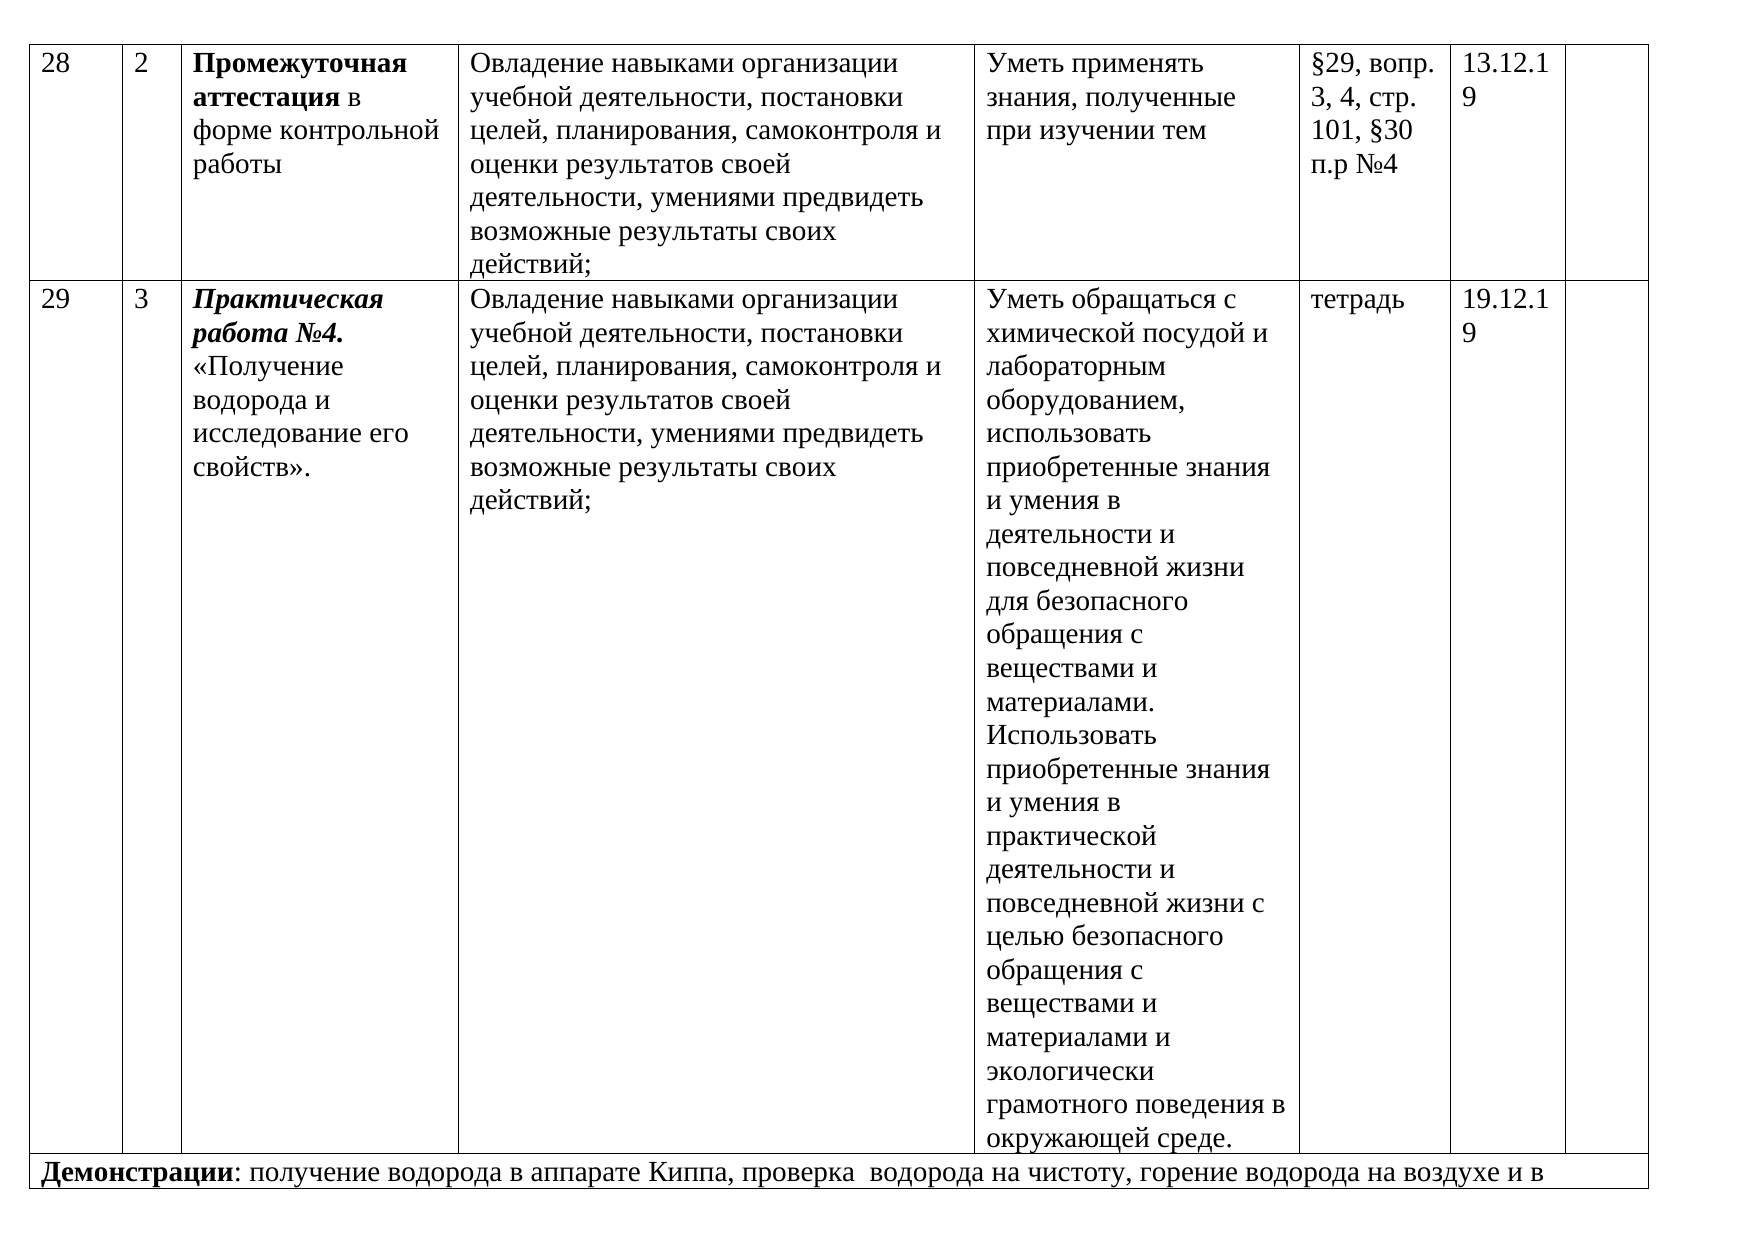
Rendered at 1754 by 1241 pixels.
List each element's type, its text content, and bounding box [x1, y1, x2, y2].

table_cell 29 [30, 281, 122, 1153]
table_cell [1566, 45, 1648, 280]
table_cell 28 [30, 45, 122, 280]
table_cell 13.12.19 [1451, 45, 1565, 280]
table_cell Уметь обращаться с химической посудой и лабораторным оборудованием, использовать приобретенные знания и умения в деятельности и повседневной жизни для безопасного обращения с веществами и материалами. Использовать приобретенные знания и умения в практической деятельности и повседневной жизни с целью безопасного обращения с веществами и материалами и экологически грамотного поведения в окружающей среде. [975, 281, 1299, 1153]
table_cell [1566, 281, 1648, 1153]
table_cell Уметь применять знания, полученные при изучении тем [975, 45, 1299, 280]
table_cell Овладение навыками организации учебной деятельности, постановки целей, планирования, самоконтроля и оценки результатов своей деятельности, умениями предвидеть возможные результаты своих действий; [459, 281, 974, 1153]
table_cell Практическая работа №4. «Получение водорода и исследование его свойств». [182, 281, 458, 1153]
table_cell Промежуточная аттестация в форме контрольной работы [182, 45, 458, 280]
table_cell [30, 1154, 1648, 1188]
table_cell Овладение навыками организации учебной деятельности, постановки целей, планирования, самоконтроля и оценки результатов своей деятельности, умениями предвидеть возможные результаты своих действий; [459, 45, 974, 280]
table_cell тетрадь [1300, 281, 1450, 1153]
table_cell 19.12.19 [1451, 281, 1565, 1153]
table_cell 3 [123, 281, 181, 1153]
table_cell §29, вопр. 3, 4, стр. 101, §30 п.р №4 [1300, 45, 1450, 280]
table_cell 2 [123, 45, 181, 280]
